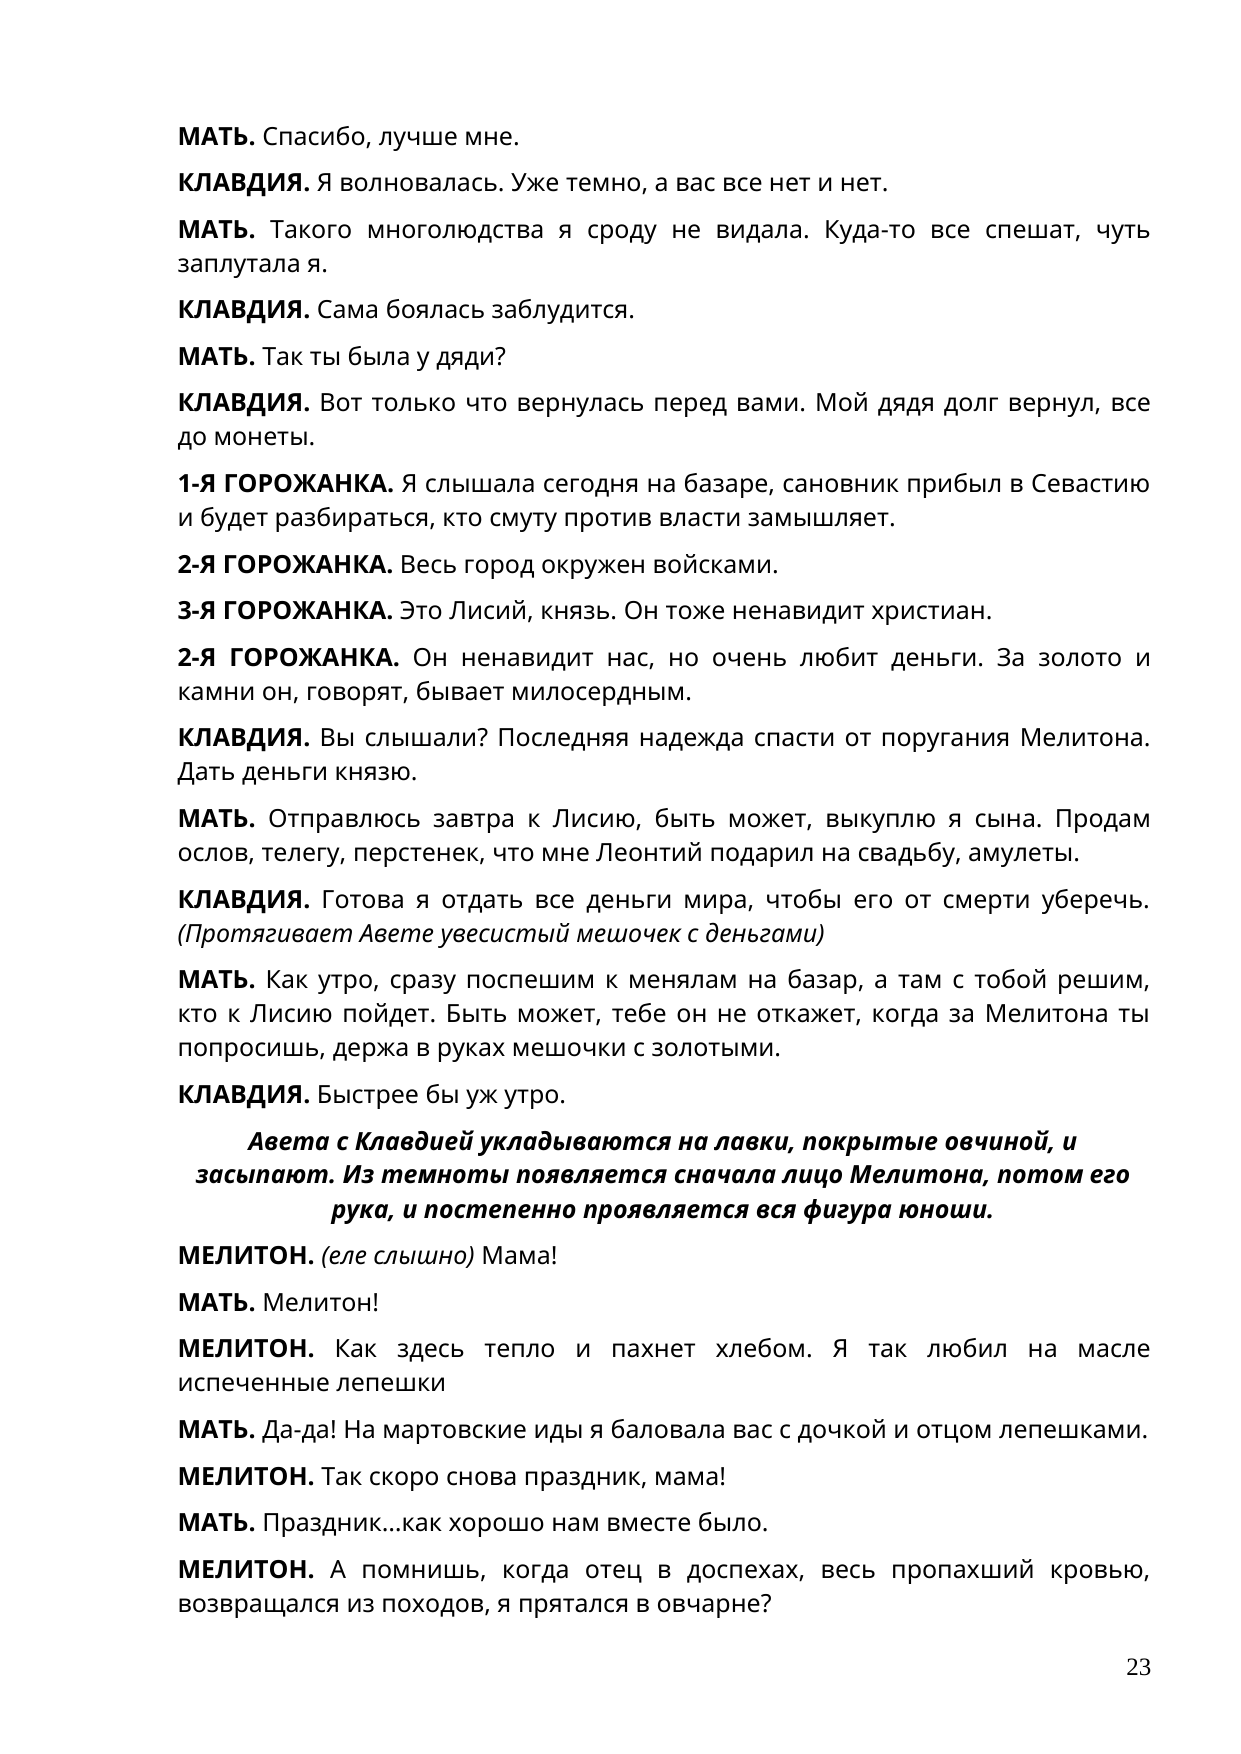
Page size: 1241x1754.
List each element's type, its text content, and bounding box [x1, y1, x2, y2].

text МАТЬ. Мелитон! [177, 1284, 1152, 1318]
text КЛАВДИЯ. Вот только что вернулась перед вами. Мой дядя долг вернул, все до монеты. [177, 385, 1152, 453]
text МАТЬ. Так ты была у дяди? [177, 338, 1152, 372]
text Авета с Клавдией укладываются на лавки, покрытые овчиной, и засыпают. Из темноты появляется сначала лицо Мелитона, потом его рука, и постепенно проявляется вся фигура юноши. [177, 1123, 1152, 1225]
text МАТЬ. Отправлюсь завтра к Лисию, быть может, выкуплю я сына. Продам ослов, телегу, перстенек, что мне Леонтий подарил на свадьбу, амулеты. [177, 801, 1152, 869]
text МАТЬ. Такого многолюдства я сроду не видала. Куда-то все спешат, чуть заплутала я. [177, 211, 1152, 279]
text МАТЬ. Да-да! На мартовские иды я баловала вас с дочкой и отцом лепешками. [177, 1412, 1152, 1446]
text МАТЬ. Спасибо, лучше мне. [177, 118, 1152, 152]
text 3-Я ГОРОЖАНКА. Это Лисий, князь. Он тоже ненавидит христиан. [177, 593, 1152, 627]
text 1-Я ГОРОЖАНКА. Я слышала сегодня на базаре, сановник прибыл в Севастию и будет разбираться, кто смуту против власти замышляет. [177, 466, 1152, 534]
text 2-Я ГОРОЖАНКА. Он ненавидит нас, но очень любит деньги. За золото и камни он, говорят, бывает милосердным. [177, 639, 1152, 707]
text КЛАВДИЯ. Вы слышали? Последняя надежда спасти от поругания Мелитона. Дать деньги князю. [177, 720, 1152, 788]
text МЕЛИТОН. (еле слышно) Мама! [177, 1238, 1152, 1272]
text МЕЛИТОН. Как здесь тепло и пахнет хлебом. Я так любил на масле испеченные лепешки [177, 1331, 1152, 1399]
text КЛАВДИЯ. Готова я отдать все деньги мира, чтобы его от смерти уберечь. (Протягивает Авете увесистый мешочек с деньгами) [177, 881, 1152, 949]
text 2-Я ГОРОЖАНКА. Весь город окружен войсками. [177, 546, 1152, 580]
text КЛАВДИЯ. Сама боялась заблудится. [177, 292, 1152, 326]
text КЛАВДИЯ. Быстрее бы уж утро. [177, 1077, 1152, 1111]
text МЕЛИТОН. А помнишь, когда отец в доспехах, весь пропахший кровью, возвращался из походов, я прятался в овчарне? [177, 1551, 1152, 1619]
text МАТЬ. Праздник…как хорошо нам вместе было. [177, 1505, 1152, 1539]
text КЛАВДИЯ. Я волновалась. Уже темно, а вас все нет и нет. [177, 165, 1152, 199]
text МАТЬ. Как утро, сразу поспешим к менялам на базар, а там с тобой решим, кто к Лисию пойдет. Быть может, тебе он не откажет, когда за Мелитона ты попросишь, держа в руках мешочки с золотыми. [177, 962, 1152, 1064]
text МЕЛИТОН. Так скоро снова праздник, мама! [177, 1458, 1152, 1492]
